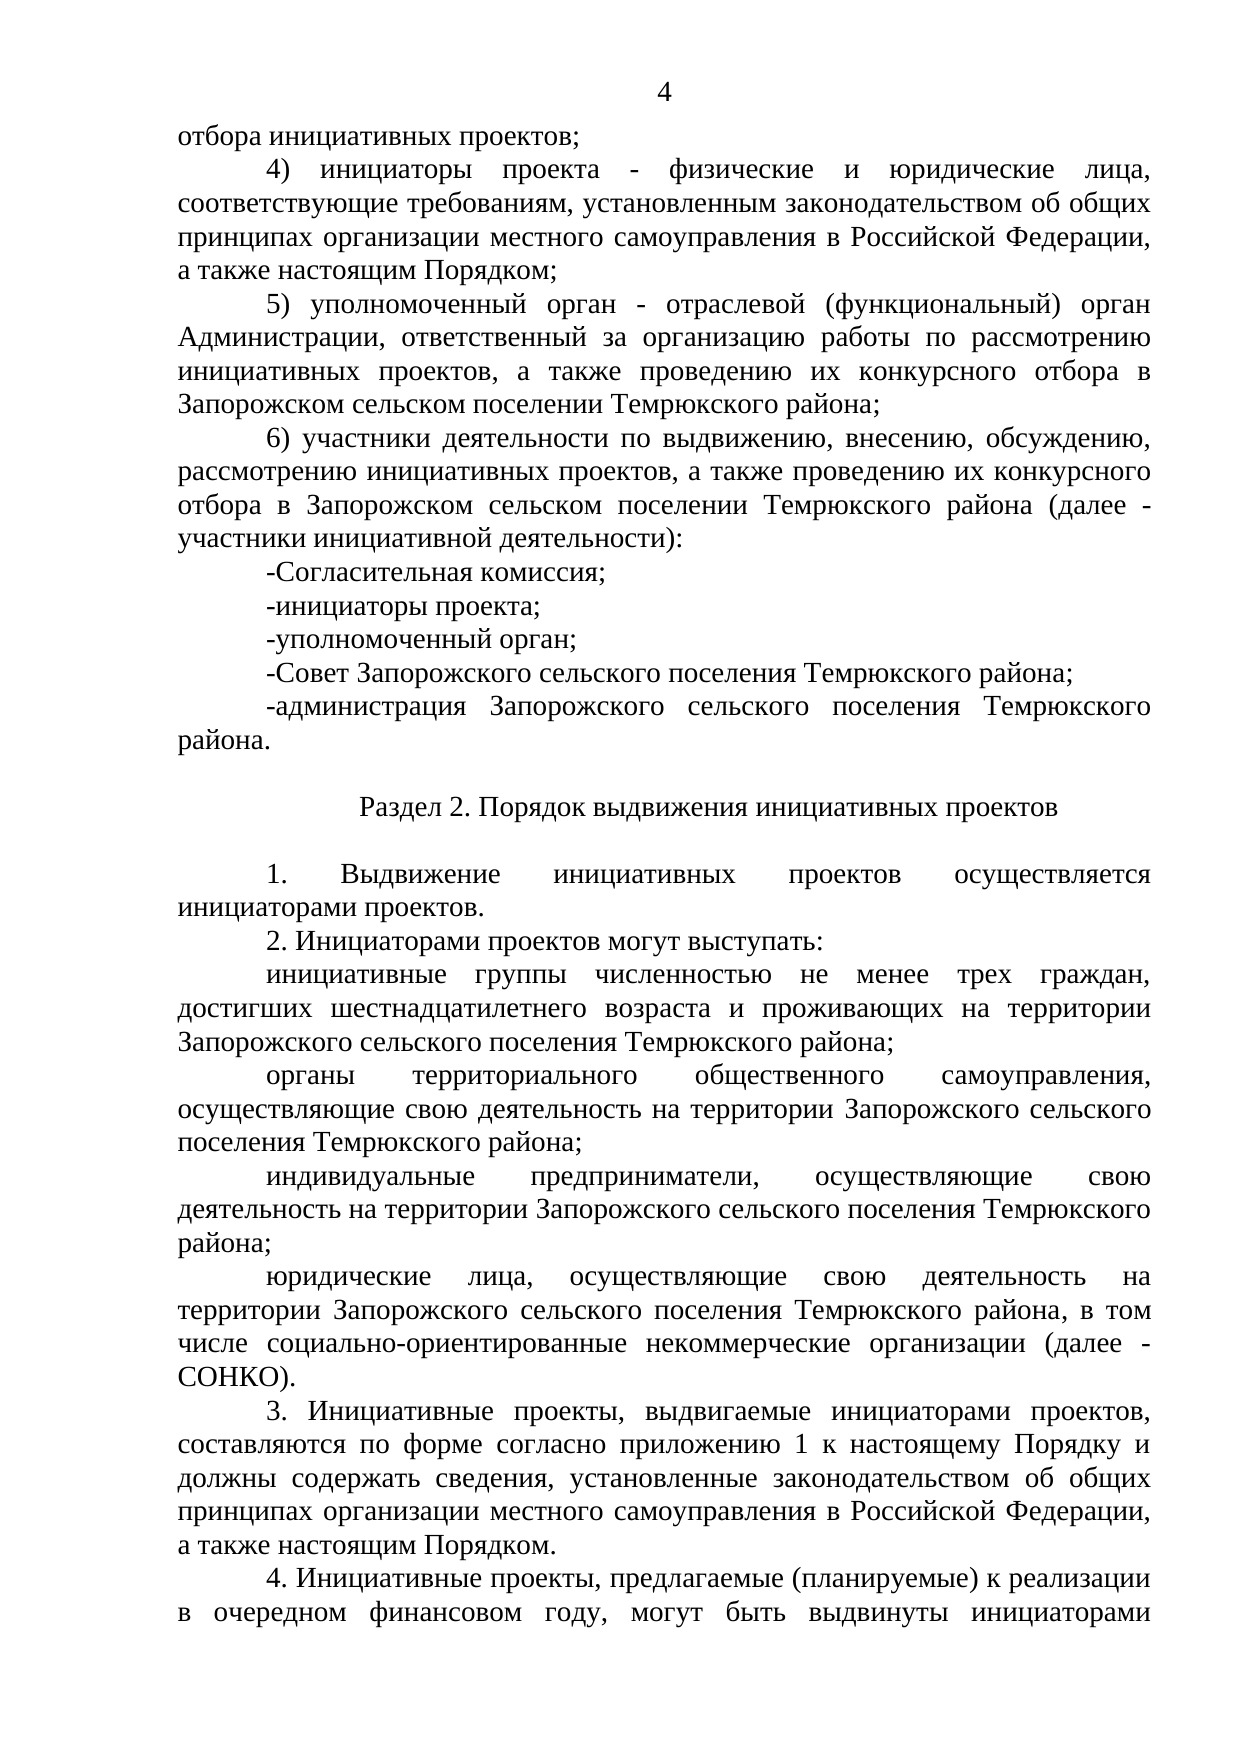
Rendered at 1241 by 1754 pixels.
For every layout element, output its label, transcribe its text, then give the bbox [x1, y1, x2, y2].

text 4) инициаторы проекта - физические и юридические лица, соответствующие требованиям, установленным законодательством об общих принципах организации местного самоуправления в Российской Федерации, а также настоящим Порядком; [177, 152, 1152, 286]
text органы территориального общественного самоуправления, осуществляющие свою деятельность на территории Запорожского сельского поселения Темрюкского района; [177, 1057, 1152, 1158]
text 3. Инициативные проекты, выдвигаемые инициаторами проектов, составляются по форме согласно приложению 1 к настоящему Порядку и должны содержать сведения, установленные законодательством об общих принципах организации местного самоуправления в Российской Федерации, а также настоящим Порядком. [177, 1393, 1152, 1560]
text 2. Инициаторами проектов могут выступать: [177, 923, 1152, 957]
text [177, 118, 1152, 152]
text 5) уполномоченный орган - отраслевой (функциональный) орган Администрации, ответственный за организацию работы по рассмотрению инициативных проектов, а также проведению их конкурсного отбора в Запорожском сельском поселении Темрюкского района; [177, 286, 1152, 420]
text -Совет Запорожского сельского поселения Темрюкского района; [177, 655, 1152, 688]
text -Согласительная комиссия; [177, 554, 1152, 588]
text -инициаторы проекта; [177, 588, 1152, 621]
text 6) участники деятельности по выдвижению, внесению, обсуждению, рассмотрению инициативных проектов, а также проведению их конкурсного отбора в Запорожском сельском поселении Темрюкского района (далее - участники инициативной деятельности): [177, 420, 1152, 554]
text -администрация Запорожского сельского поселения Темрюкского района. [177, 688, 1152, 755]
text инициативные группы численностью не менее трех граждан, достигших шестнадцатилетнего возраста и проживающих на территории Запорожского сельского поселения Темрюкского района; [177, 957, 1152, 1057]
text -уполномоченный орган; [177, 621, 1152, 655]
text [177, 1560, 1152, 1627]
text 1. Выдвижение инициативных проектов осуществляется инициаторами проектов. [177, 856, 1152, 923]
text юридические лица, осуществляющие свою деятельность на территории Запорожского сельского поселения Темрюкского района, в том числе социально-ориентированные некоммерческие организации (далее - СОНКО). [177, 1258, 1152, 1393]
text индивидуальные предприниматели, осуществляющие свою деятельность на территории Запорожского сельского поселения Темрюкского района; [177, 1158, 1152, 1258]
text Раздел 2. Порядок выдвижения инициативных проектов [177, 789, 1152, 822]
